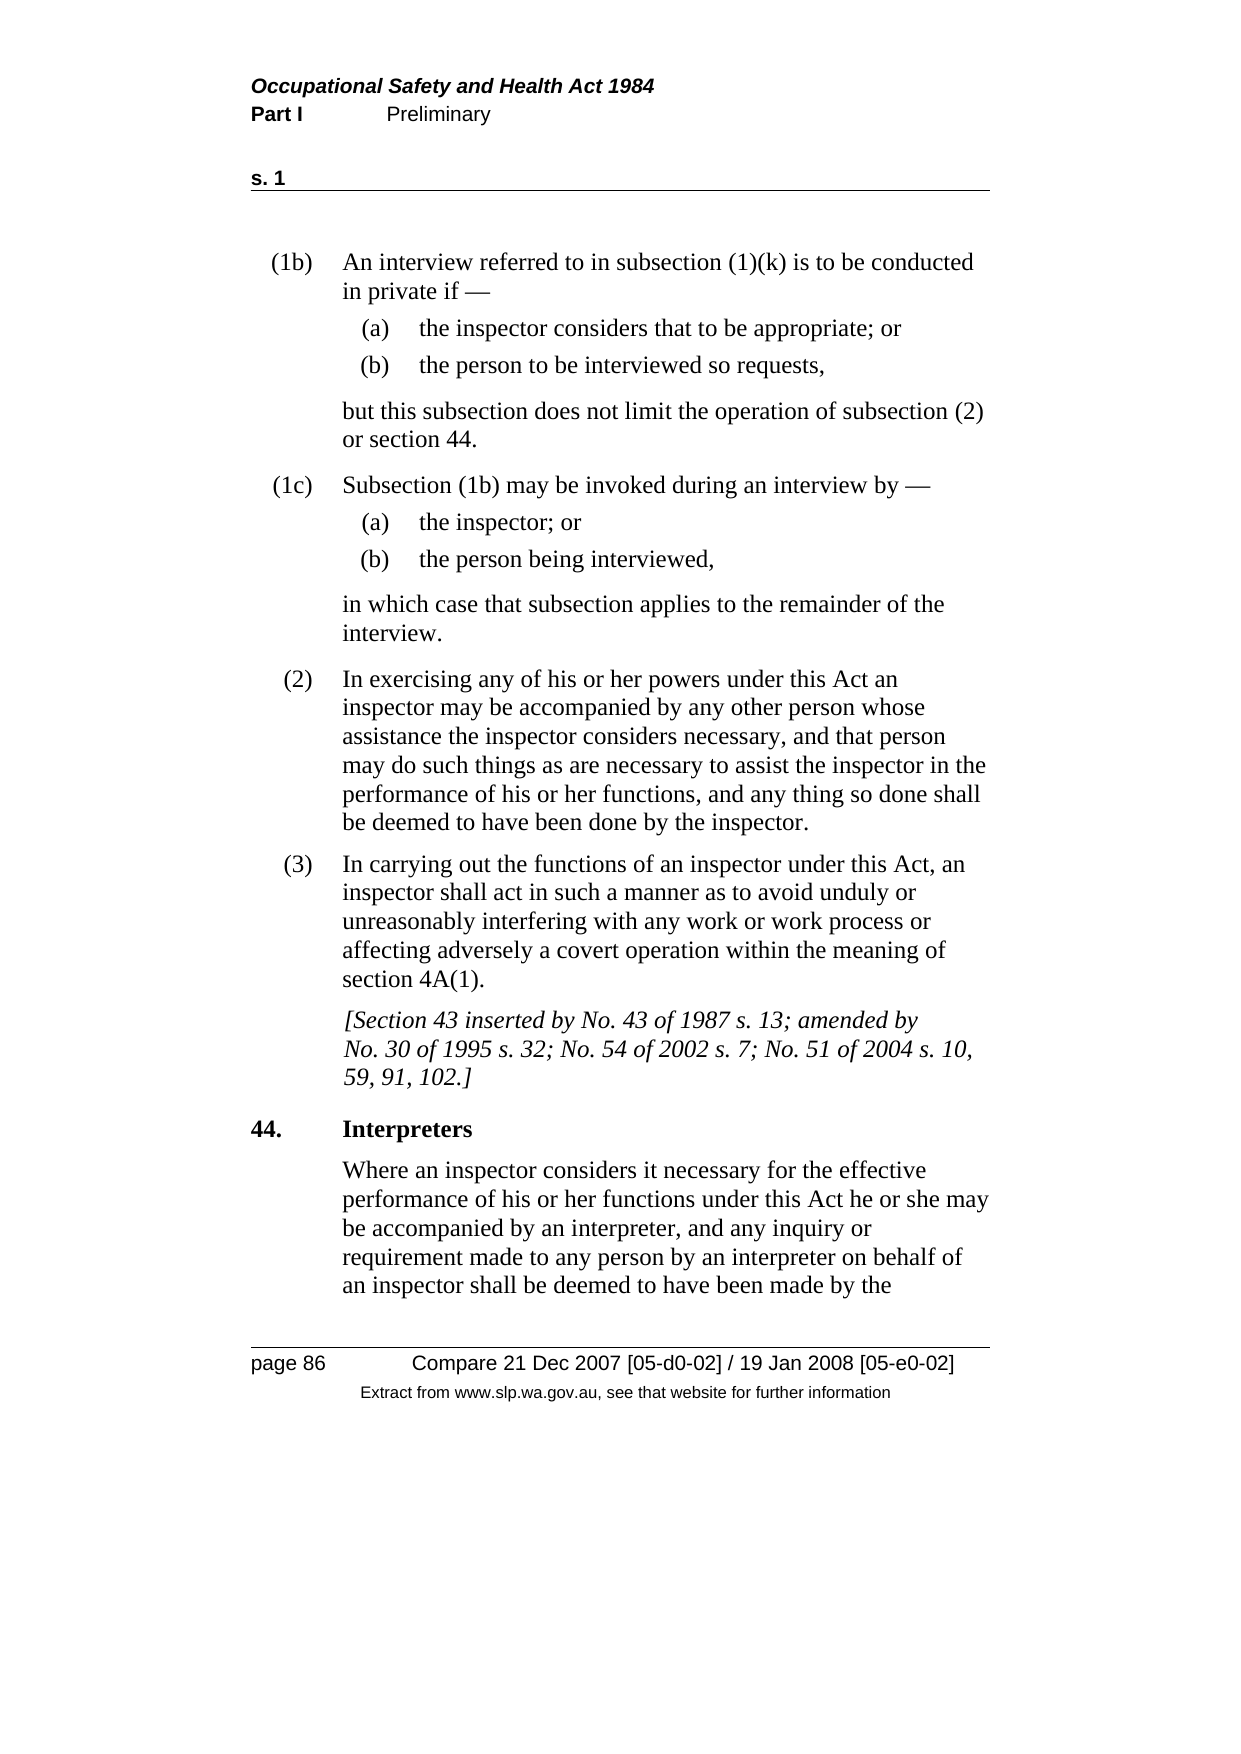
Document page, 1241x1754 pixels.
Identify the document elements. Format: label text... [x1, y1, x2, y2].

text (3) In carrying out the functions of an inspector under this Act, an inspector shall act in such a manner as to avoid unduly or unreasonably interfering with any work or work process or affecting adversely a covert operation within the meaning of section 4A(1). [251, 849, 990, 992]
text but this subsection does not limit the operation of subsection (2) or section 44. [251, 396, 990, 453]
text (a) the inspector considers that to be appropriate; or [251, 313, 990, 342]
text (b) the person being interviewed, [251, 544, 990, 573]
text (a) the inspector; or [251, 507, 990, 536]
text (1c) Subsection (1b) may be invoked during an interview by — [251, 470, 990, 499]
text (1b) An interview referred to in subsection (1)(k) is to be conducted in private if — [251, 247, 990, 305]
subtitle 44. Interpreters [251, 1114, 990, 1143]
text in which case that subsection applies to the remainder of the interview. [251, 589, 990, 647]
text [Section 43 inserted by No. 43 of 1987 s. 13; amended by No. 30 of 1995 s. 32; No. 54 of 2002 s. 7; No. 51 of 2004 s. 10, 59, 91, 102.] [251, 1005, 990, 1091]
text (2) In exercising any of his or her powers under this Act an inspector may be accompanied by any other person whose assistance the inspector considers necessary, and that person may do such things as are necessary to assist the inspector in the performance of his or her functions, and any thing so done shall be deemed to have been done by the inspector. [251, 664, 990, 836]
text (b) the person to be interviewed so requests, [251, 350, 990, 379]
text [251, 1155, 990, 1299]
